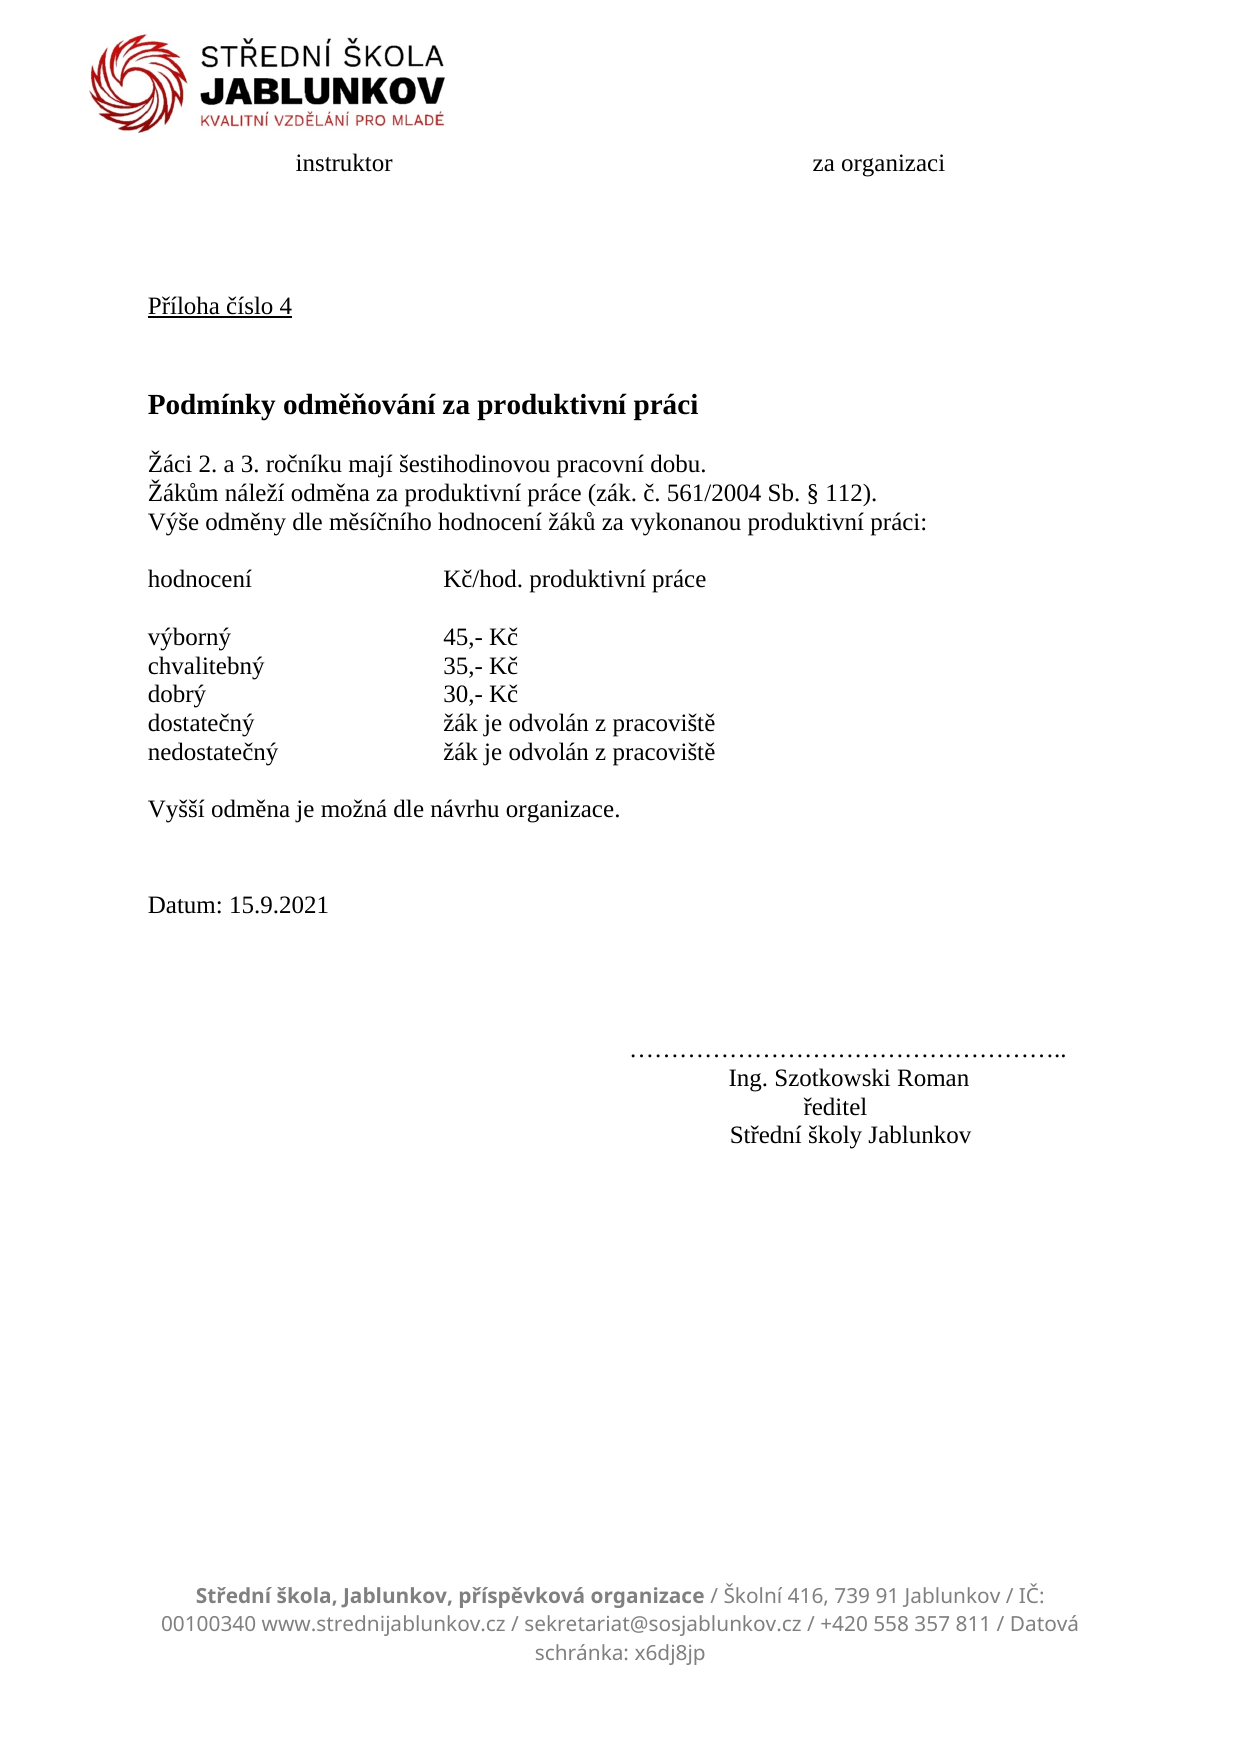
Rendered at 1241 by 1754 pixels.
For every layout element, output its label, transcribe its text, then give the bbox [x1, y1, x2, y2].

text Vyšší odměna je možná dle návrhu organizace. [148, 794, 1092, 823]
text Střední školy Jablunkov [148, 1120, 1092, 1149]
text Žáci 3. ročníku mají šestihodinovou pracovní dobu. [148, 449, 1092, 478]
text chvalitebný 35,- Kč [148, 651, 1092, 679]
text dostatečný žák je odvolán z pracoviště [148, 708, 1092, 737]
text výborný 45,- Kč [148, 622, 1092, 651]
text nedostatečný žák je odvolán z pracoviště [148, 737, 1092, 766]
text Výše odměny dle měsíčního hodnocení žáků za vykonanou produktivní práci: [148, 507, 1092, 536]
text dobrý 30,- Kč [148, 679, 1092, 708]
text Podmínky odměňování za produktivní práci [148, 387, 1092, 421]
text …………………………………………….. [148, 1034, 1092, 1063]
text Příloha číslo 4 [148, 291, 1092, 320]
picture [88, 29, 451, 139]
text Žákům náleží odměna za produktivní práce (zák. č. 561/2004 Sb. § 112). [148, 478, 1092, 507]
text hodnocení Kč/hod. produktivní práce [148, 564, 1092, 593]
text instruktor za organizaci [148, 148, 1092, 176]
text Datum: 15.9.2021 [148, 890, 1092, 919]
text Ing. Szotkowski Roman [148, 1063, 1092, 1092]
text ředitel [148, 1092, 1092, 1120]
